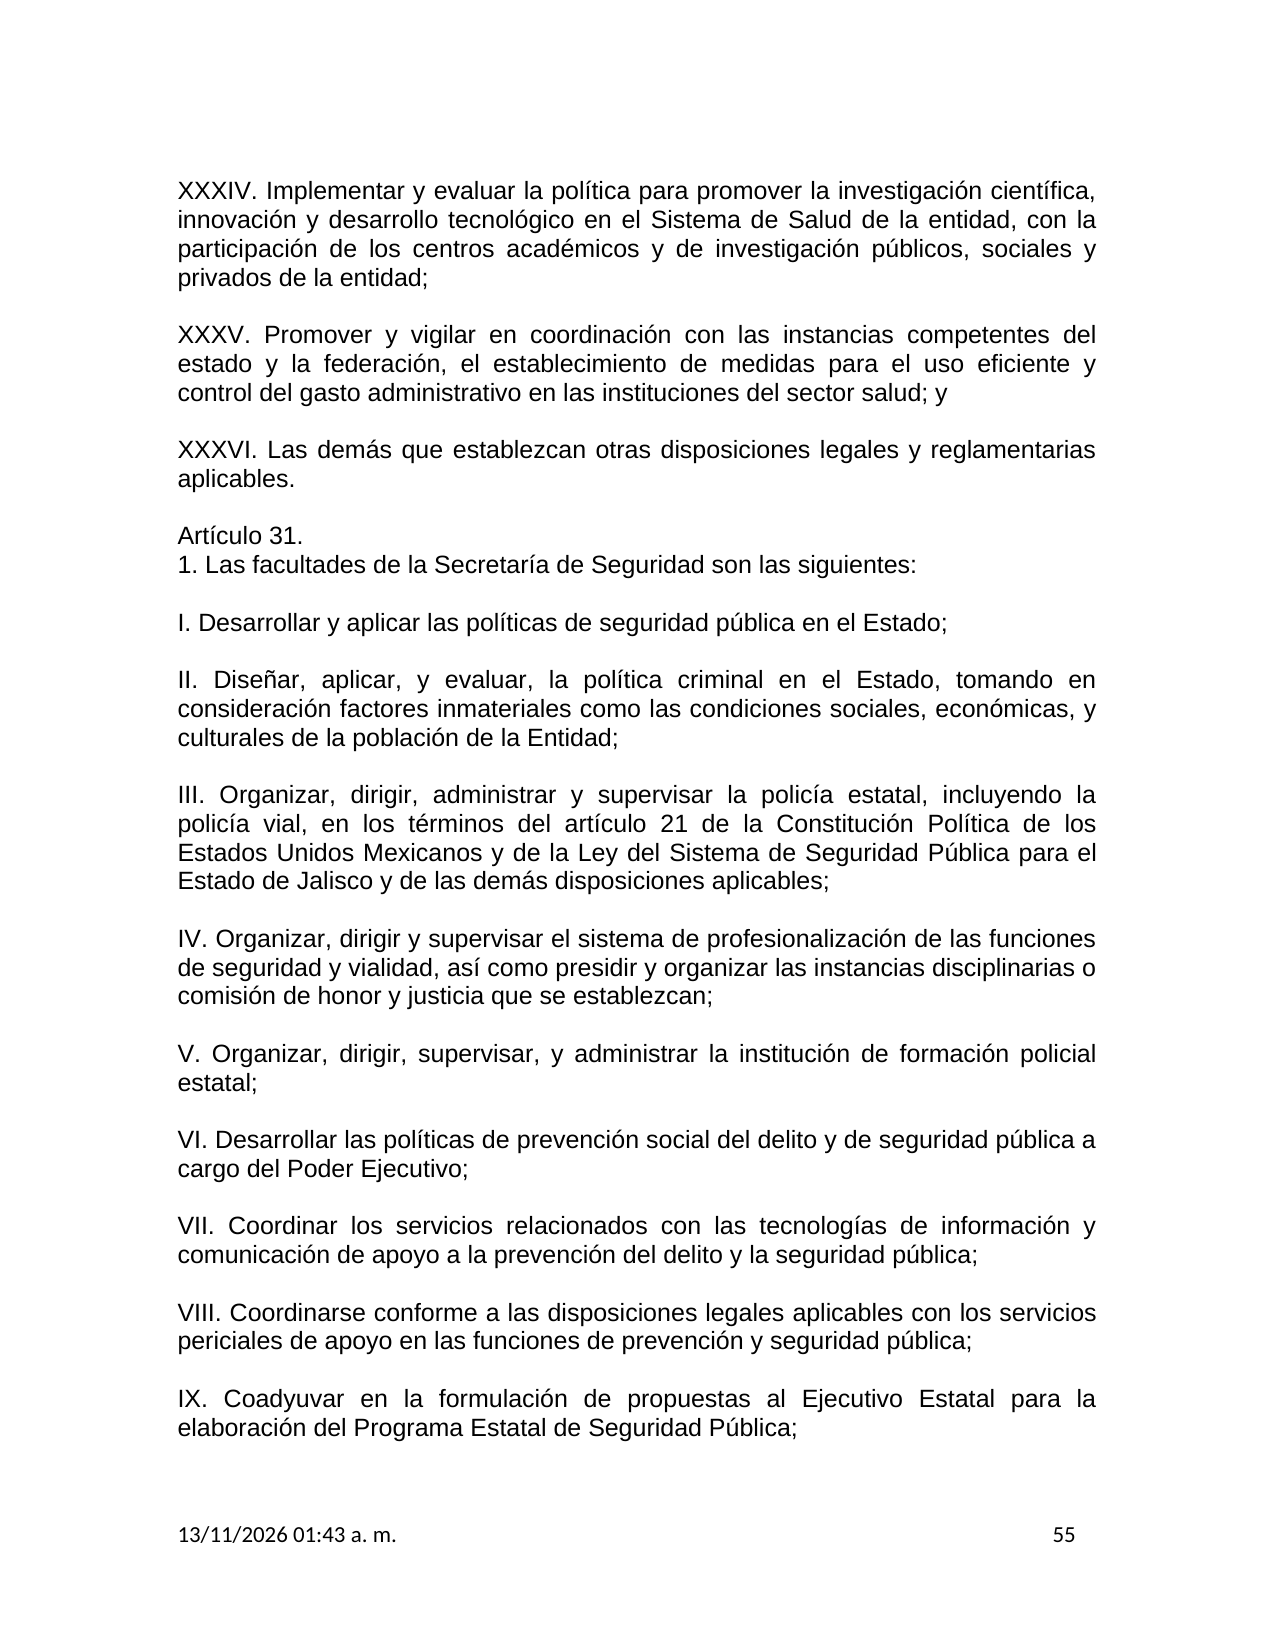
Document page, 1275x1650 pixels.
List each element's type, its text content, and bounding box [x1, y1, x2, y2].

text VIII. Coordinarse conforme a las disposiciones legales aplicables con los servicios periciales de apoyo en las funciones de prevención y seguridad pública; [177, 1298, 1098, 1355]
text XXXIV. Implementar y evaluar la política para promover la investigación científica, innovación y desarrollo tecnológico en el Sistema de Salud de la entidad, con la participación de los centros académicos y de investigación públicos, sociales y privados de la entidad; [177, 176, 1098, 291]
text IX. Coadyuvar en la formulación de propuestas al Ejecutivo Estatal para la elaboración del Programa Estatal de Seguridad Pública; [177, 1384, 1098, 1441]
text VI. Desarrollar las políticas de prevención social del delito y de seguridad pública a cargo del Poder Ejecutivo; [177, 1125, 1098, 1183]
text II. Diseñar, aplicar, y evaluar, la política criminal en el Estado, tomando en consideración factores inmateriales como las condiciones sociales, económicas, y culturales de la población de la Entidad; [177, 665, 1098, 751]
text IV. Organizar, dirigir y supervisar el sistema de profesionalización de las funciones de seguridad y vialidad, así como presidir y organizar las instancias disciplinarias o comisión de honor y justicia que se establezcan; [177, 924, 1098, 1010]
text Artículo 31. [177, 521, 1098, 550]
text XXXV. Promover y vigilar en coordinación con las instancias competentes del estado y la federación, el establecimiento de medidas para el uso eficiente y control del gasto administrativo en las instituciones del sector salud; y [177, 320, 1098, 406]
text V. Organizar, dirigir, supervisar, y administrar la institución de formación policial estatal; [177, 1039, 1098, 1096]
text I. Desarrollar y aplicar las políticas de seguridad pública en el Estado; [177, 608, 1098, 636]
text XXXVI. Las demás que establezcan otras disposiciones legales y reglamentarias aplicables. [177, 435, 1098, 493]
text III. Organizar, dirigir, administrar y supervisar la policía estatal, incluyendo la policía vial, en los términos del artículo 21 de la Constitución Política de los Estados Unidos Mexicanos y de la Ley del Sistema de Seguridad Pública para el Estado de Jalisco y de las demás disposiciones aplicables; [177, 780, 1098, 895]
text VII. Coordinar los servicios relacionados con las tecnologías de información y comunicación de apoyo a la prevención del delito y la seguridad pública; [177, 1211, 1098, 1269]
text 1. Las facultades de la Secretaría de Seguridad son las siguientes: [177, 550, 1098, 579]
